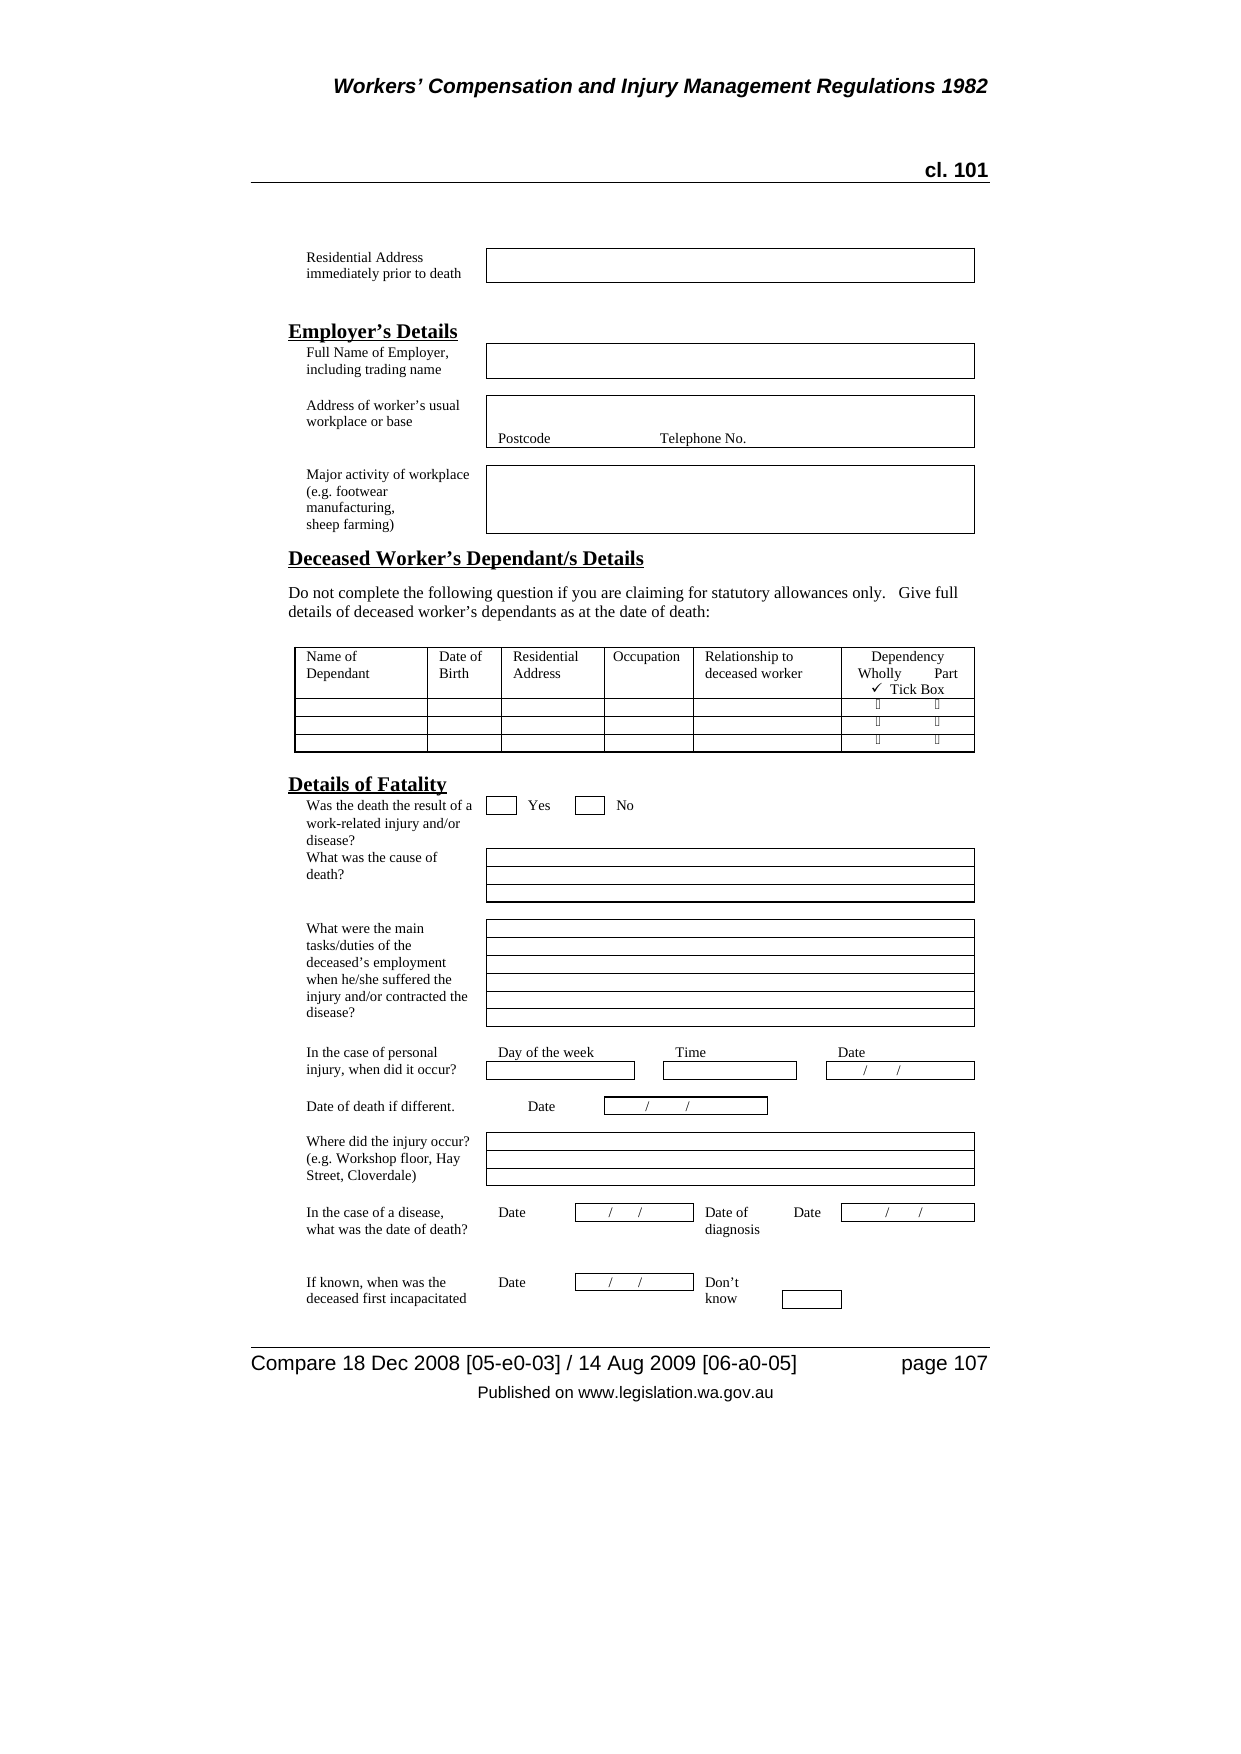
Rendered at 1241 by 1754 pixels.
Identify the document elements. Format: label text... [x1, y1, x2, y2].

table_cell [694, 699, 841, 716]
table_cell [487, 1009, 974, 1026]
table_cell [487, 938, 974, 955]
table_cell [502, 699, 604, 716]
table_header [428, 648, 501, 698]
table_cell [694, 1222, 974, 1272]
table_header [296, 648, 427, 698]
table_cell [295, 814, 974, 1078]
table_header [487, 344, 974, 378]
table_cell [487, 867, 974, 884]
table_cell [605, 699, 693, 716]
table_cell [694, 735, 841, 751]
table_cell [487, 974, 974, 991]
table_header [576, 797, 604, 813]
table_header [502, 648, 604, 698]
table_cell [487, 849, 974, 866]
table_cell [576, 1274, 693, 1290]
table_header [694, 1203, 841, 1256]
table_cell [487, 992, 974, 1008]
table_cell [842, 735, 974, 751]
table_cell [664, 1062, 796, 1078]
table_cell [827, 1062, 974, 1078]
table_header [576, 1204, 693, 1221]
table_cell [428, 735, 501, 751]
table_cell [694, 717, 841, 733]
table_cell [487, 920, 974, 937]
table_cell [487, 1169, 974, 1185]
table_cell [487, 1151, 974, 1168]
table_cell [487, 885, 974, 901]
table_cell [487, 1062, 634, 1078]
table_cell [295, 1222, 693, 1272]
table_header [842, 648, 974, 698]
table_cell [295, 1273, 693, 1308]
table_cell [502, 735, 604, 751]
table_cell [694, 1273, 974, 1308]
text Employer’s Details [288, 319, 990, 343]
text Details of Fatality [288, 772, 990, 796]
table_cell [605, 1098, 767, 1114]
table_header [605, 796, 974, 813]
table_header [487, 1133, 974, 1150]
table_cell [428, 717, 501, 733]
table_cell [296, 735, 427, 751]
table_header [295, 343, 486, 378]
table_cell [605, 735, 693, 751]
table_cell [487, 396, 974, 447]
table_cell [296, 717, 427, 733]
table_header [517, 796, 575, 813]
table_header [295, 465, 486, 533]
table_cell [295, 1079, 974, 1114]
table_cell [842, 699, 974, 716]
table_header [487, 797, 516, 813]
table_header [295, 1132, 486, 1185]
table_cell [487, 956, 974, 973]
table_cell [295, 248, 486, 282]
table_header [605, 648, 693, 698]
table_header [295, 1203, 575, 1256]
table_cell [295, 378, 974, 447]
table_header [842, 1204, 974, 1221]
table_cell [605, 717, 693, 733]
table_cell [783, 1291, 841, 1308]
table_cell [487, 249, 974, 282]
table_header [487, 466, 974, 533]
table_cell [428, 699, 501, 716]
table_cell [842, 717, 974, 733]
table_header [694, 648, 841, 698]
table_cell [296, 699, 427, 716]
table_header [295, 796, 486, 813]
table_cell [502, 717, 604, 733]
text Do not complete the following question if you are claiming for statutory allowances only. Give full details of deceased worker’s dependants as at the date of death: [288, 583, 990, 621]
text Deceased Worker’s Dependant/s Details [288, 546, 990, 570]
